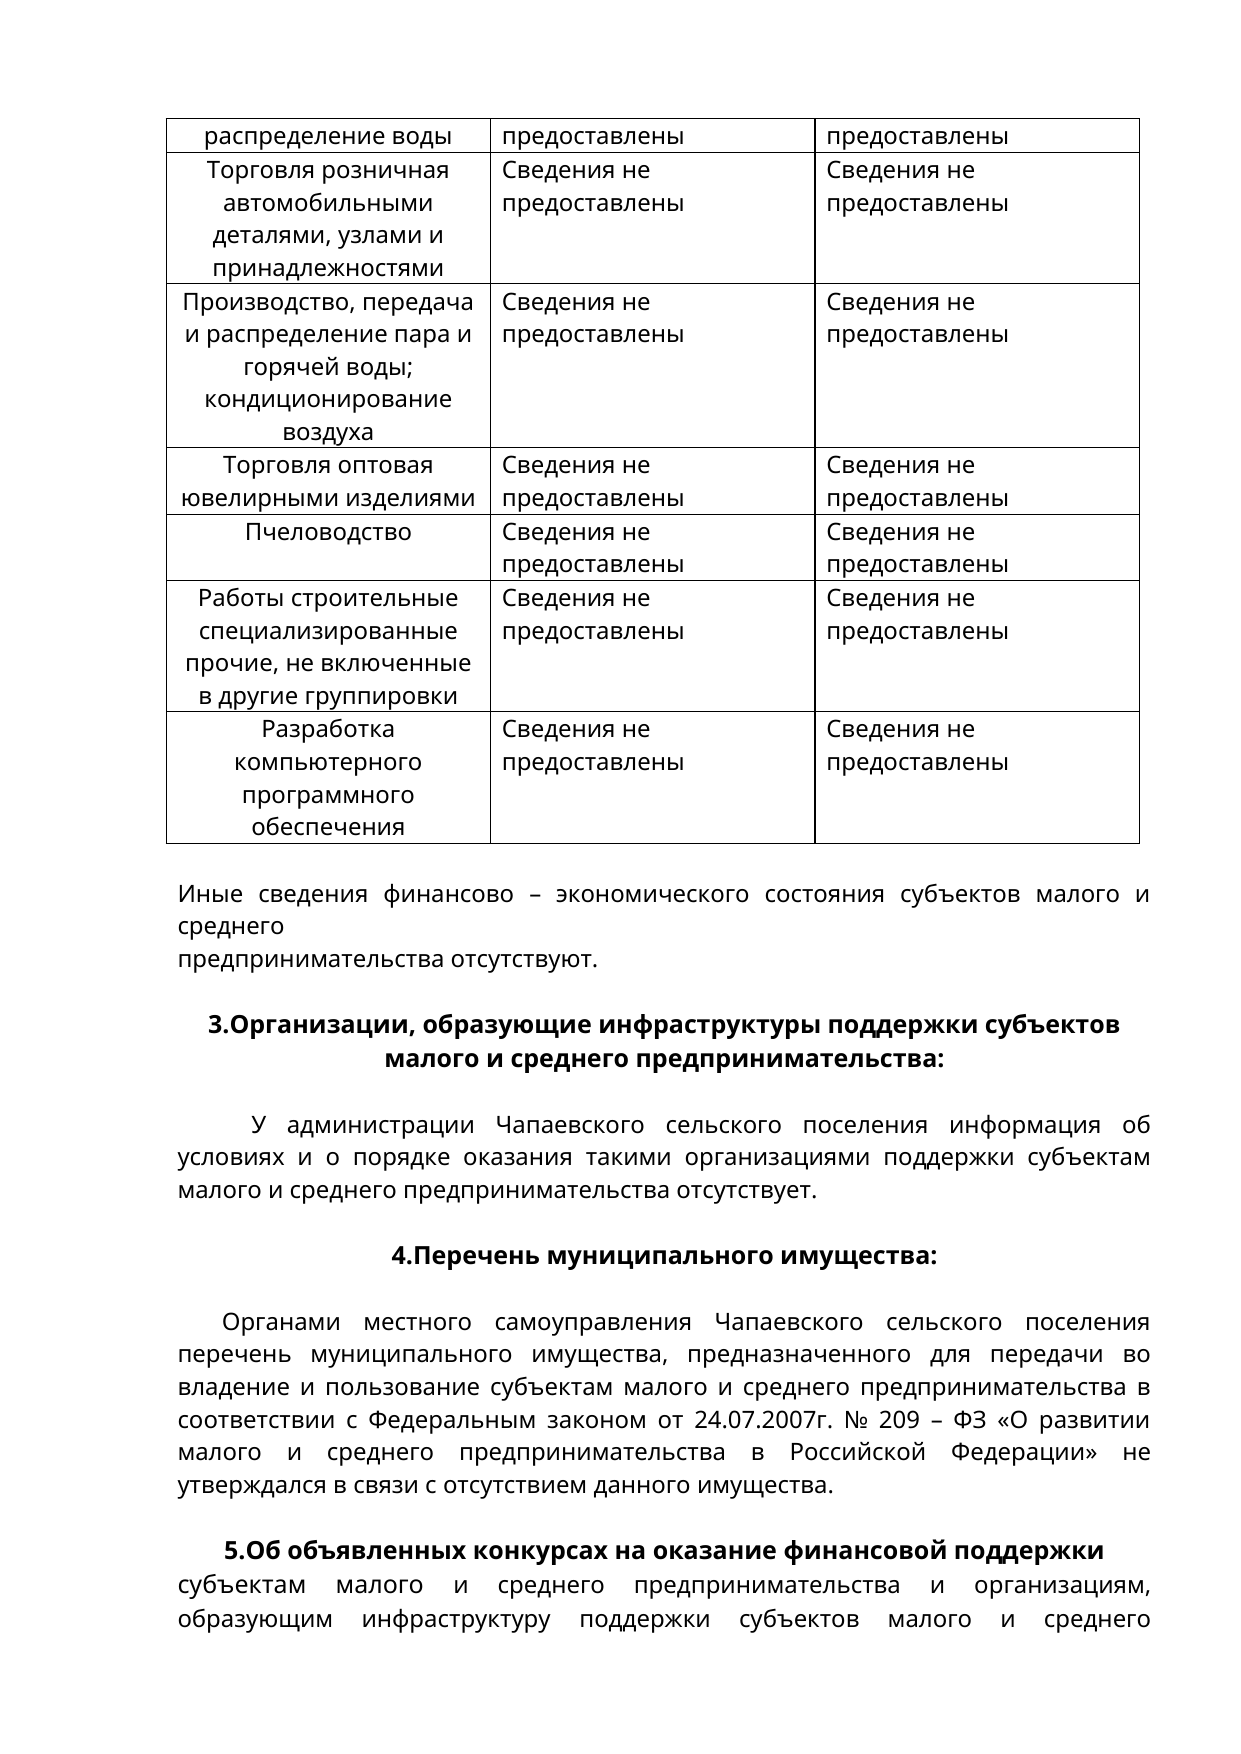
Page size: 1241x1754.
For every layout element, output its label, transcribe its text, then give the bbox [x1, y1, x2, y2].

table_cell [816, 153, 1139, 283]
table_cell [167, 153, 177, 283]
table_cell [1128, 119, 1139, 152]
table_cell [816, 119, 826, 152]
table_cell Сведения не предоставлены [491, 581, 814, 711]
text У администрации Чапаевского сельского поселения информация об условиях и о порядке оказания такими организациями поддержки субъектам малого и среднего предпринимательства отсутствует. [177, 1107, 1152, 1205]
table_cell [491, 153, 814, 283]
table_cell Сведения не предоставлены [491, 712, 814, 843]
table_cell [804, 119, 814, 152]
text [177, 1567, 1152, 1635]
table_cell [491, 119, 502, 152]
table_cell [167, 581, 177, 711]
text Иные сведения финансово – экономического состояния субъектов малого и среднего [177, 876, 1152, 942]
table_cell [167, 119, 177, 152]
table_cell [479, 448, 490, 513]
table_cell Сведения не предоставлены [491, 284, 814, 447]
text Органами местного самоуправления Чапаевского сельского поселения перечень муниципального имущества, предназначенного для передачи во владение и пользование субъектам малого и среднего предпринимательства в соответствии с Федеральным законом от 24.07.2007г. № 209 – ФЗ «О развитии малого и среднего предпринимательства в Российской Федерации» не утверждался в связи с отсутствием данного имущества. [177, 1304, 1152, 1500]
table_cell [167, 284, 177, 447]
text предпринимательства отсутствуют. [177, 942, 1152, 974]
text 3.Организации, образующие инфраструктуры поддержки субъектов малого и среднего предпринимательства: [177, 1007, 1152, 1075]
table_cell Сведения не предоставлены [816, 284, 1139, 447]
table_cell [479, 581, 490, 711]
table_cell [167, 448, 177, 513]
table_cell Сведения не предоставлены [816, 581, 1139, 711]
text 5.Об объявленных конкурсах на оказание финансовой поддержки [177, 1533, 1152, 1567]
table_cell Сведения не предоставлены [816, 712, 1139, 843]
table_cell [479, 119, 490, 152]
table_cell Пчеловодство [167, 515, 490, 580]
text 4.Перечень муниципального имущества: [177, 1238, 1152, 1272]
